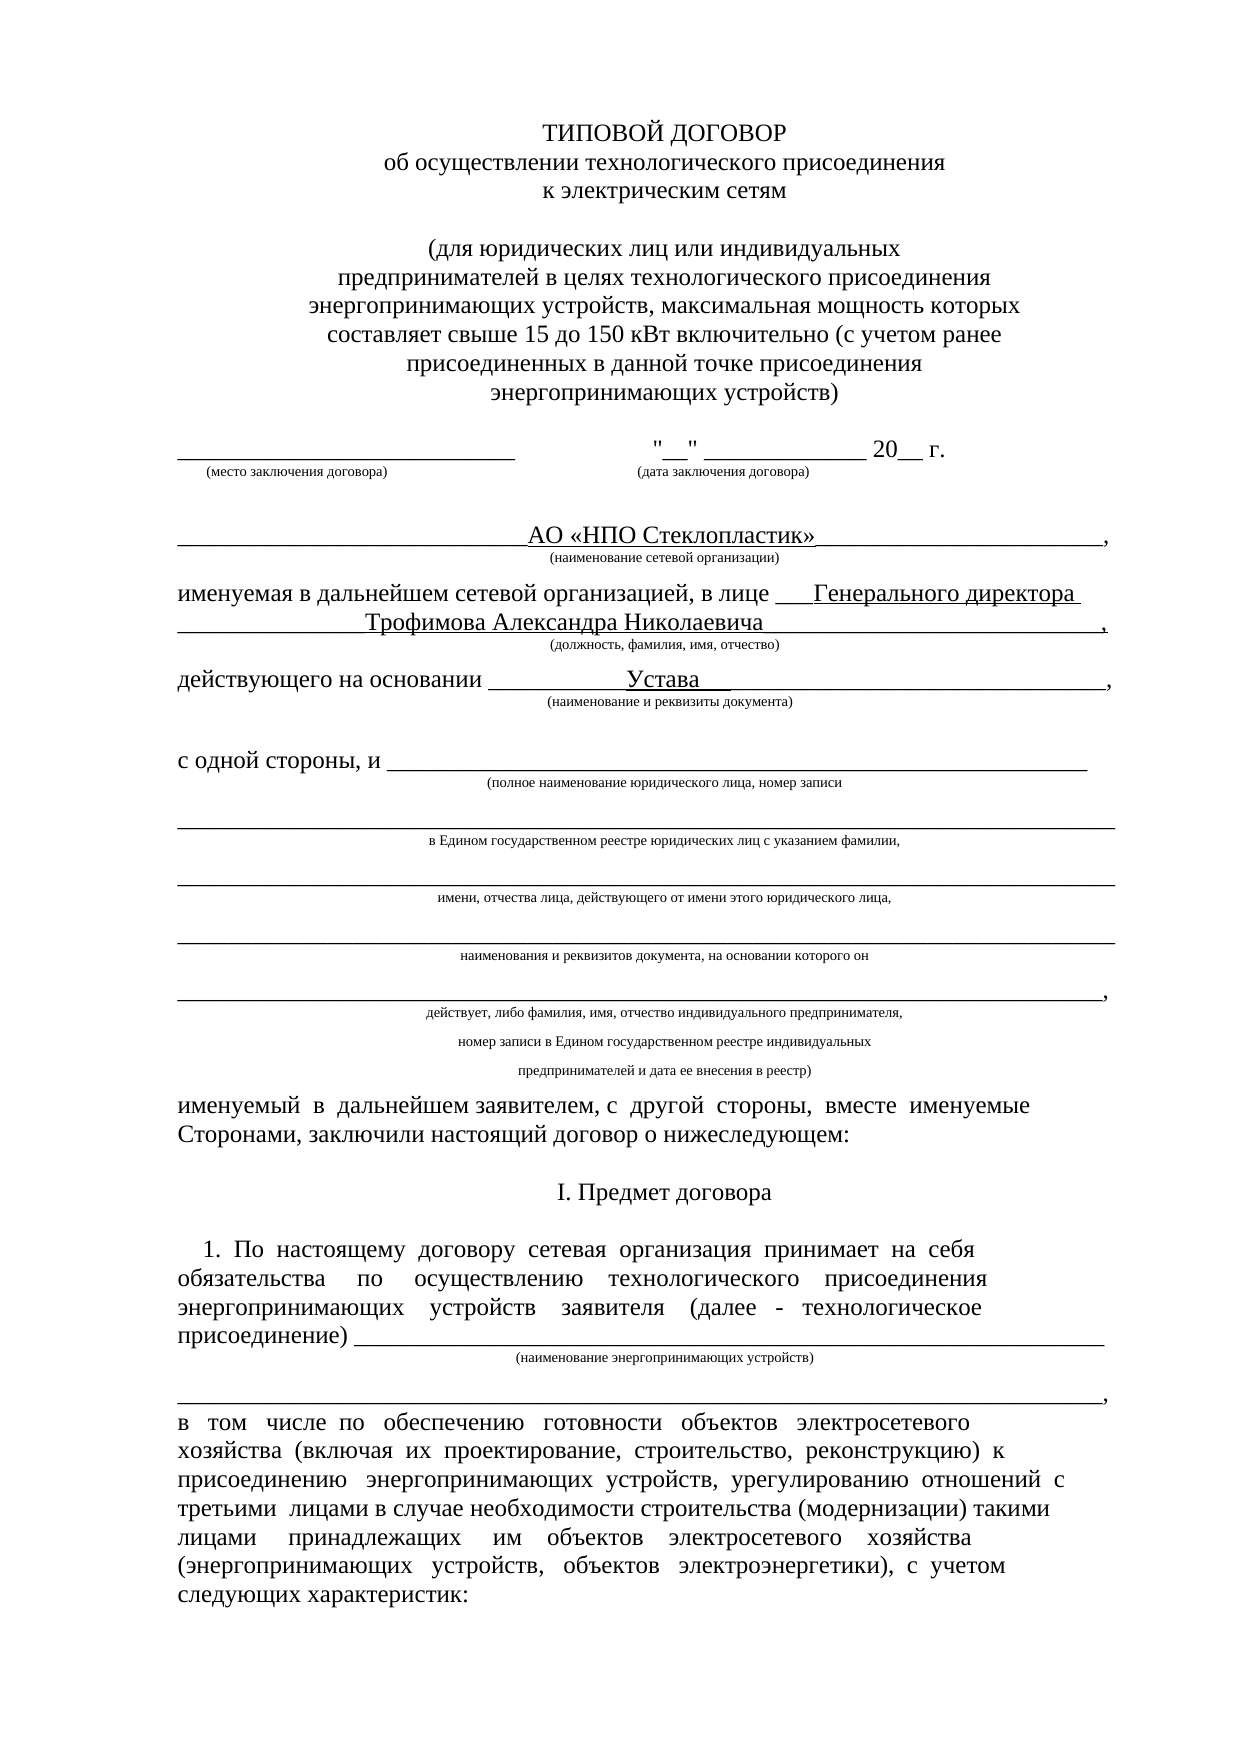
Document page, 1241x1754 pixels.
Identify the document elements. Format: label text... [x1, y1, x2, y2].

text действующего на основании ___________Устава ______________________________, [177, 664, 1152, 693]
text ___________________________________________________________________________ [177, 861, 1152, 889]
text составляет свыше 15 до 150 кВт включительно (с учетом ранее [177, 319, 1152, 348]
text (для юридических лиц или индивидуальных [177, 233, 1152, 262]
text ___________________________________________________________________________ [177, 803, 1152, 832]
text лицами принадлежащих им объектов электросетевого хозяйства [177, 1522, 1152, 1551]
text (полное наименование юридического лица, номер записи [177, 774, 1152, 803]
text ___________________________________________________________________________ [177, 918, 1152, 947]
text именуемая в дальнейшем сетевой организацией, в лице ___Генерального директора [177, 578, 1152, 607]
text I. Предмет договора [177, 1177, 1152, 1206]
text Сторонами, заключили настоящий договор о нижеследующем: [177, 1119, 1152, 1148]
text (место заключения договора) (дата заключения договора) [177, 463, 1152, 492]
text 1. По настоящему договору сетевая организация принимает на себя [177, 1234, 1152, 1263]
text __________________________________________________________________________, [177, 1378, 1152, 1407]
text ____________________________АО «НПО Стеклопластик»_______________________, [177, 521, 1152, 549]
text предпринимателей и дата ее внесения в реестр) [177, 1062, 1152, 1091]
text ТИПОВОЙ ДОГОВОР [177, 118, 1152, 147]
text __________________________________________________________________________, [177, 976, 1152, 1004]
text номер записи в Едином государственном реестре индивидуальных [177, 1033, 1152, 1062]
text энергопринимающих устройств) [177, 377, 1152, 406]
text (наименование энергопринимающих устройств) [177, 1349, 1152, 1378]
text предпринимателей в целях технологического присоединения [177, 262, 1152, 291]
text присоединение) ____________________________________________________________ [177, 1321, 1152, 1349]
text (наименование сетевой организации) [177, 549, 1152, 578]
text ___________________________ "__" _____________ 20__ г. [177, 434, 1152, 463]
text в том числе по обеспечению готовности объектов электросетевого [177, 1407, 1152, 1436]
text в Едином государственном реестре юридических лиц с указанием фамилии, [177, 832, 1152, 861]
text третьими лицами в случае необходимости строительства (модернизации) такими [177, 1493, 1152, 1522]
text обязательства по осуществлению технологического присоединения [177, 1263, 1152, 1292]
text к электрическим сетям [177, 176, 1152, 204]
text (энергопринимающих устройств, объектов электроэнергетики), с учетом [177, 1551, 1152, 1579]
text именуемый в дальнейшем заявителем, с другой стороны, вместе именуемые [177, 1091, 1152, 1119]
text действует, либо фамилия, имя, отчество индивидуального предпринимателя, [177, 1004, 1152, 1033]
text присоединению энергопринимающих устройств, урегулированию отношений с [177, 1464, 1152, 1493]
text наименования и реквизитов документа, на основании которого он [177, 947, 1152, 976]
text энергопринимающих устройств заявителя (далее - технологическое [177, 1292, 1152, 1321]
text _______________Трофимова Александра Николаевича___________________________, [177, 607, 1152, 636]
text (наименование и реквизиты документа) [177, 693, 1152, 722]
text присоединенных в данной точке присоединения [177, 348, 1152, 377]
text (должность, фамилия, имя, отчество) [177, 636, 1152, 664]
text следующих характеристик: [177, 1579, 1152, 1608]
text хозяйства (включая их проектирование, строительство, реконструкцию) к [177, 1436, 1152, 1464]
text имени, отчества лица, действующего от имени этого юридического лица, [177, 889, 1152, 918]
text с одной стороны, и ________________________________________________________ [177, 746, 1152, 774]
text энергопринимающих устройств, максимальная мощность которых [177, 291, 1152, 319]
text об осуществлении технологического присоединения [177, 147, 1152, 176]
